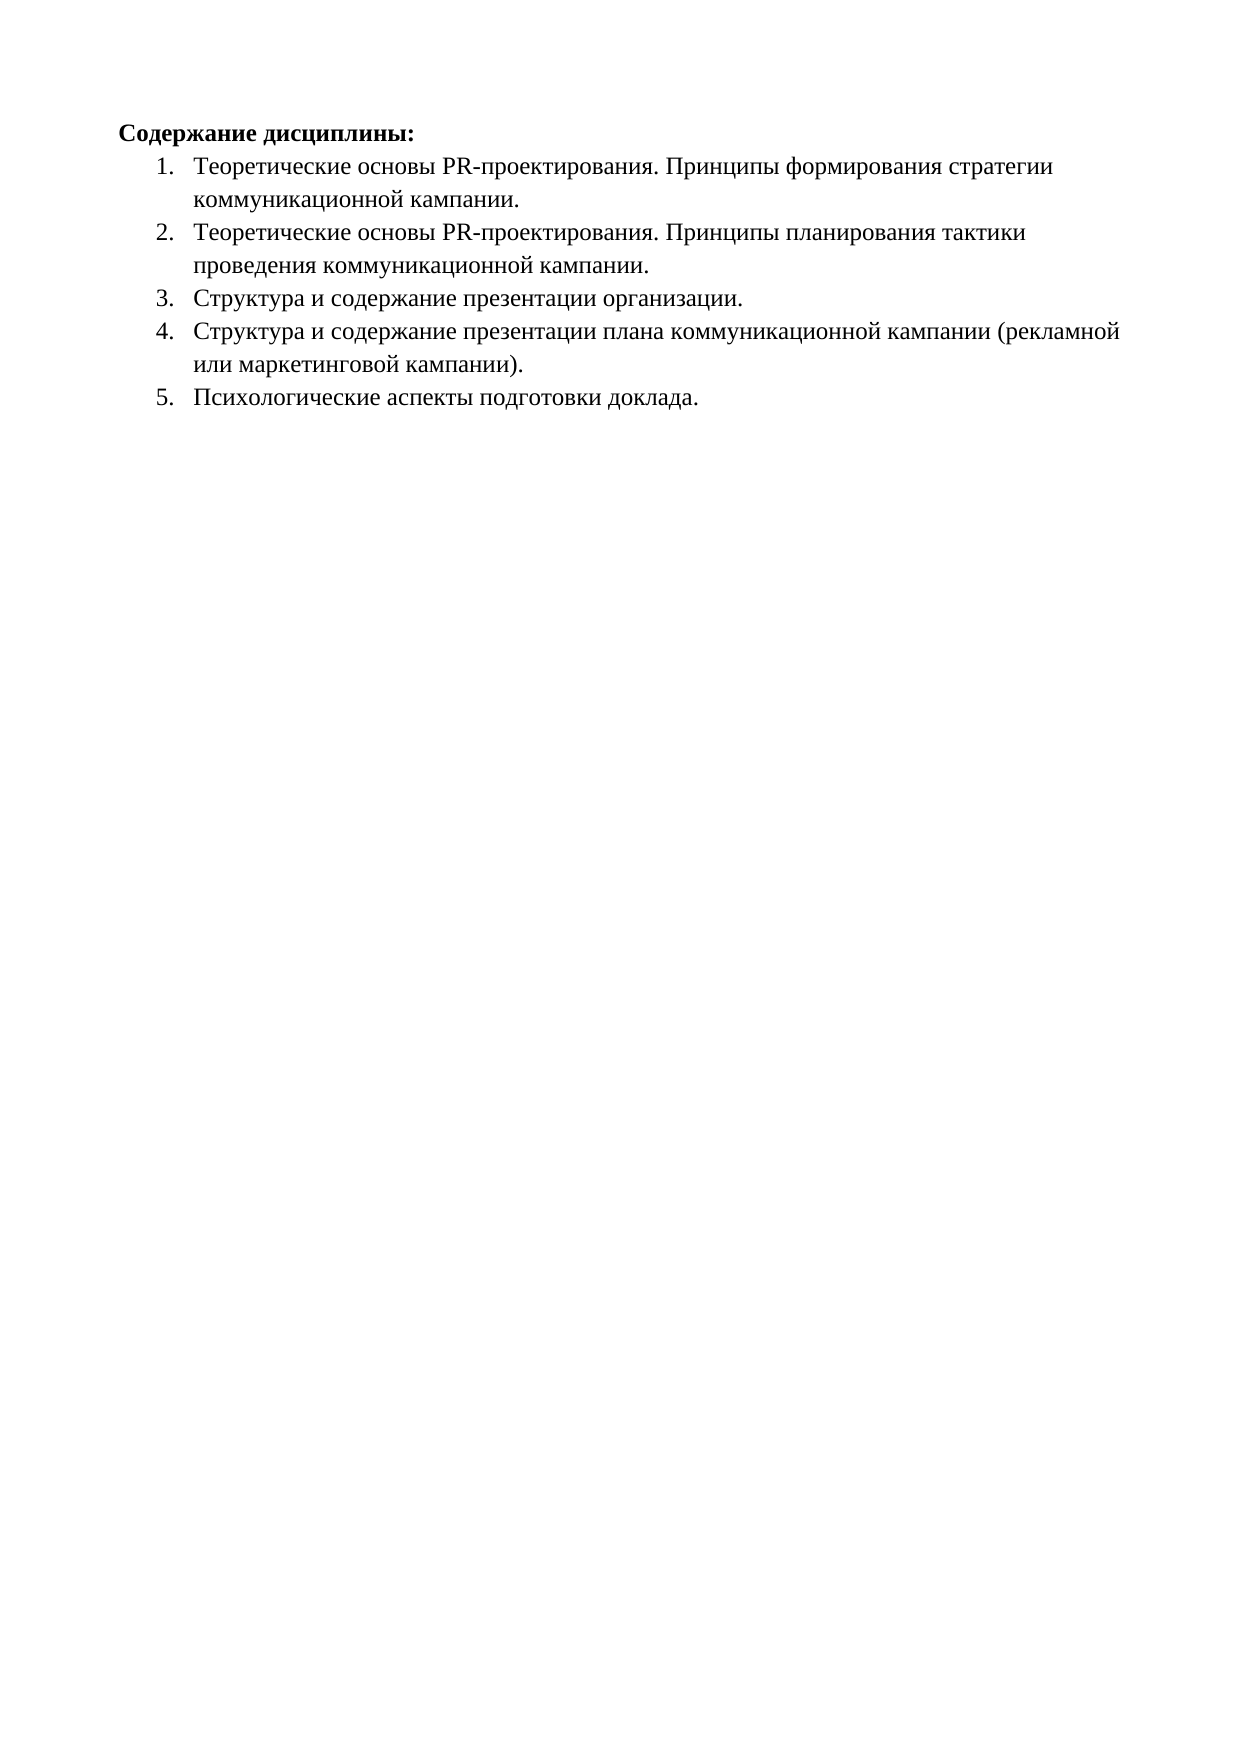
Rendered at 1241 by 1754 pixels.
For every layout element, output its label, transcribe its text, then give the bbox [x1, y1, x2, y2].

list Структура и содержание презентации плана коммуникационной кампании (рекламной или маркетинговой кампании). [156, 316, 1152, 378]
list Теоретические основы PR-проектирования. Принципы формирования стратегии коммуникационной кампании. [156, 151, 1152, 213]
text Содержание дисциплины: [118, 118, 1152, 147]
list Психологические аспекты подготовки доклада. [156, 382, 1152, 411]
list Теоретические основы PR-проектирования. Принципы планирования тактики проведения коммуникационной кампании. [156, 217, 1152, 279]
list Структура и содержание презентации организации. [156, 283, 1152, 312]
